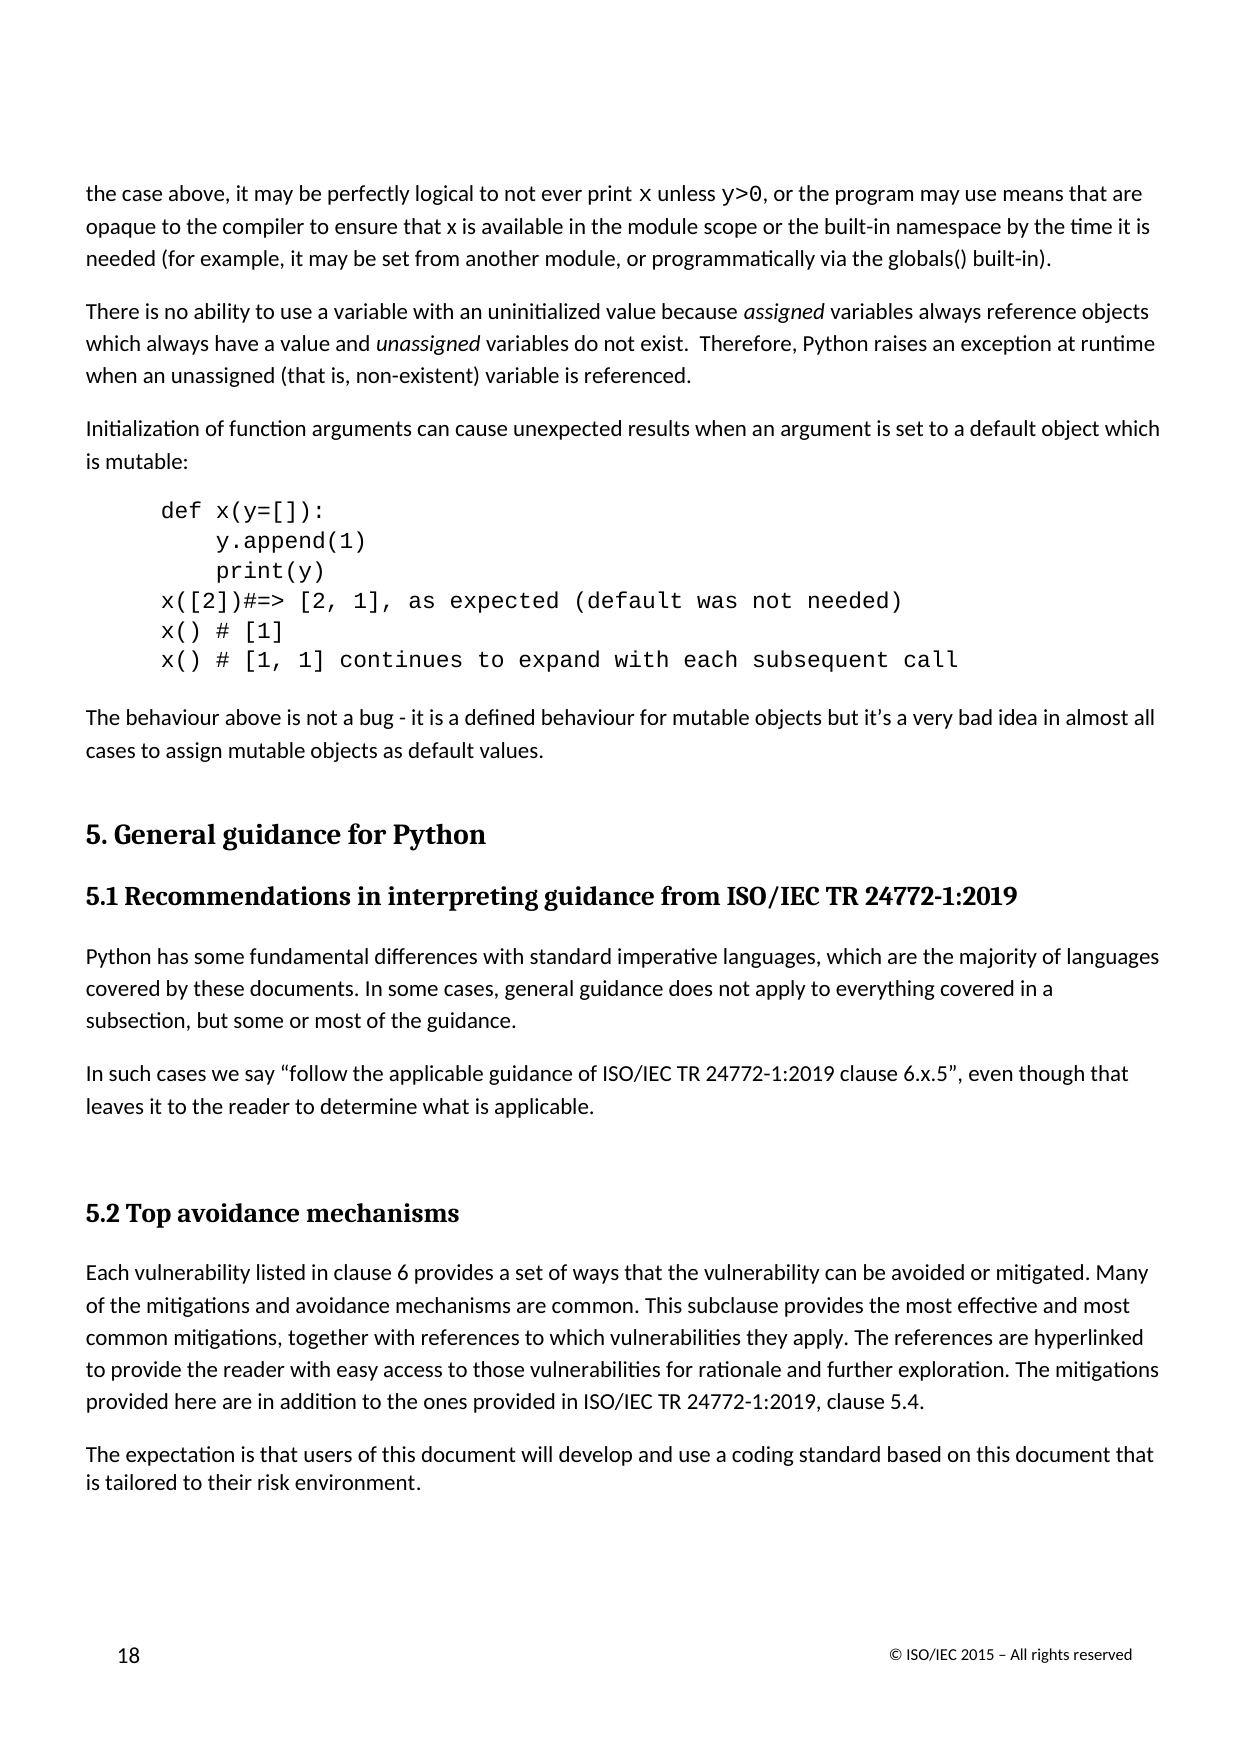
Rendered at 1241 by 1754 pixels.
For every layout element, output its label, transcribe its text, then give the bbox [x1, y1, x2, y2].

text In such cases we say “follow the applicable guidance of ISO/IEC TR 24772-1:2019 clause 6.x.5”, even though that leaves it to the reader to determine what is applicable. [86, 1059, 1164, 1120]
text Python has some fundamental differences with standard imperative languages, which are the majority of languages covered by these documents. In some cases, general guidance does not apply to everything covered in a subsection, but some or most of the guidance. [86, 942, 1164, 1034]
text Each vulnerability listed in clause 6 provides a set of ways that the vulnerability can be avoided or mitigated. Many of the mitigations and avoidance mechanisms are common. This subclause provides the most effective and most common mitigations, together with references to which vulnerabilities they apply. The references are hyperlinked to provide the reader with easy access to those vulnerabilities for rationale and further exploration. The mitigations provided here are in addition to the ones provided in ISO/IEC TR 24772-1:2019, clause 5.4. [86, 1258, 1164, 1415]
text def x(y=[]): [86, 500, 1164, 526]
subtitle 5.2 Top avoidance mechanisms [86, 1198, 1164, 1229]
text print(y) [86, 559, 1164, 585]
subtitle 5.1 Recommendations in interpreting guidance from ISO/IEC TR 24772-1:2019 [86, 881, 1164, 913]
subtitle 5. General guidance for Python [86, 818, 1164, 851]
text There is no ability to use a variable with an uninitialized value because assigned variables always reference objects which always have a value and unassigned variables do not exist. Therefore, Python raises an exception at runtime when an unassigned (that is, non-existent) variable is referenced. [86, 297, 1164, 389]
text y.append(1) [86, 529, 1164, 556]
text The expectation is that users of this document will develop and use a coding standard based on this document that is tailored to their risk environment. [86, 1440, 1164, 1496]
text x() # [1] [86, 619, 1164, 645]
text x([2])#=> [2, 1], as expected (default was not needed) [86, 589, 1164, 615]
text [86, 179, 1164, 272]
text The behaviour above is not a bug - it is a defined behaviour for mutable objects but it’s a very bad idea in almost all cases to assign mutable objects as default values. [86, 703, 1164, 764]
text x() # [1, 1] continues to expand with each subsequent call [86, 649, 1164, 675]
text Initialization of function arguments can cause unexpected results when an argument is set to a default object which is mutable: [86, 414, 1164, 475]
